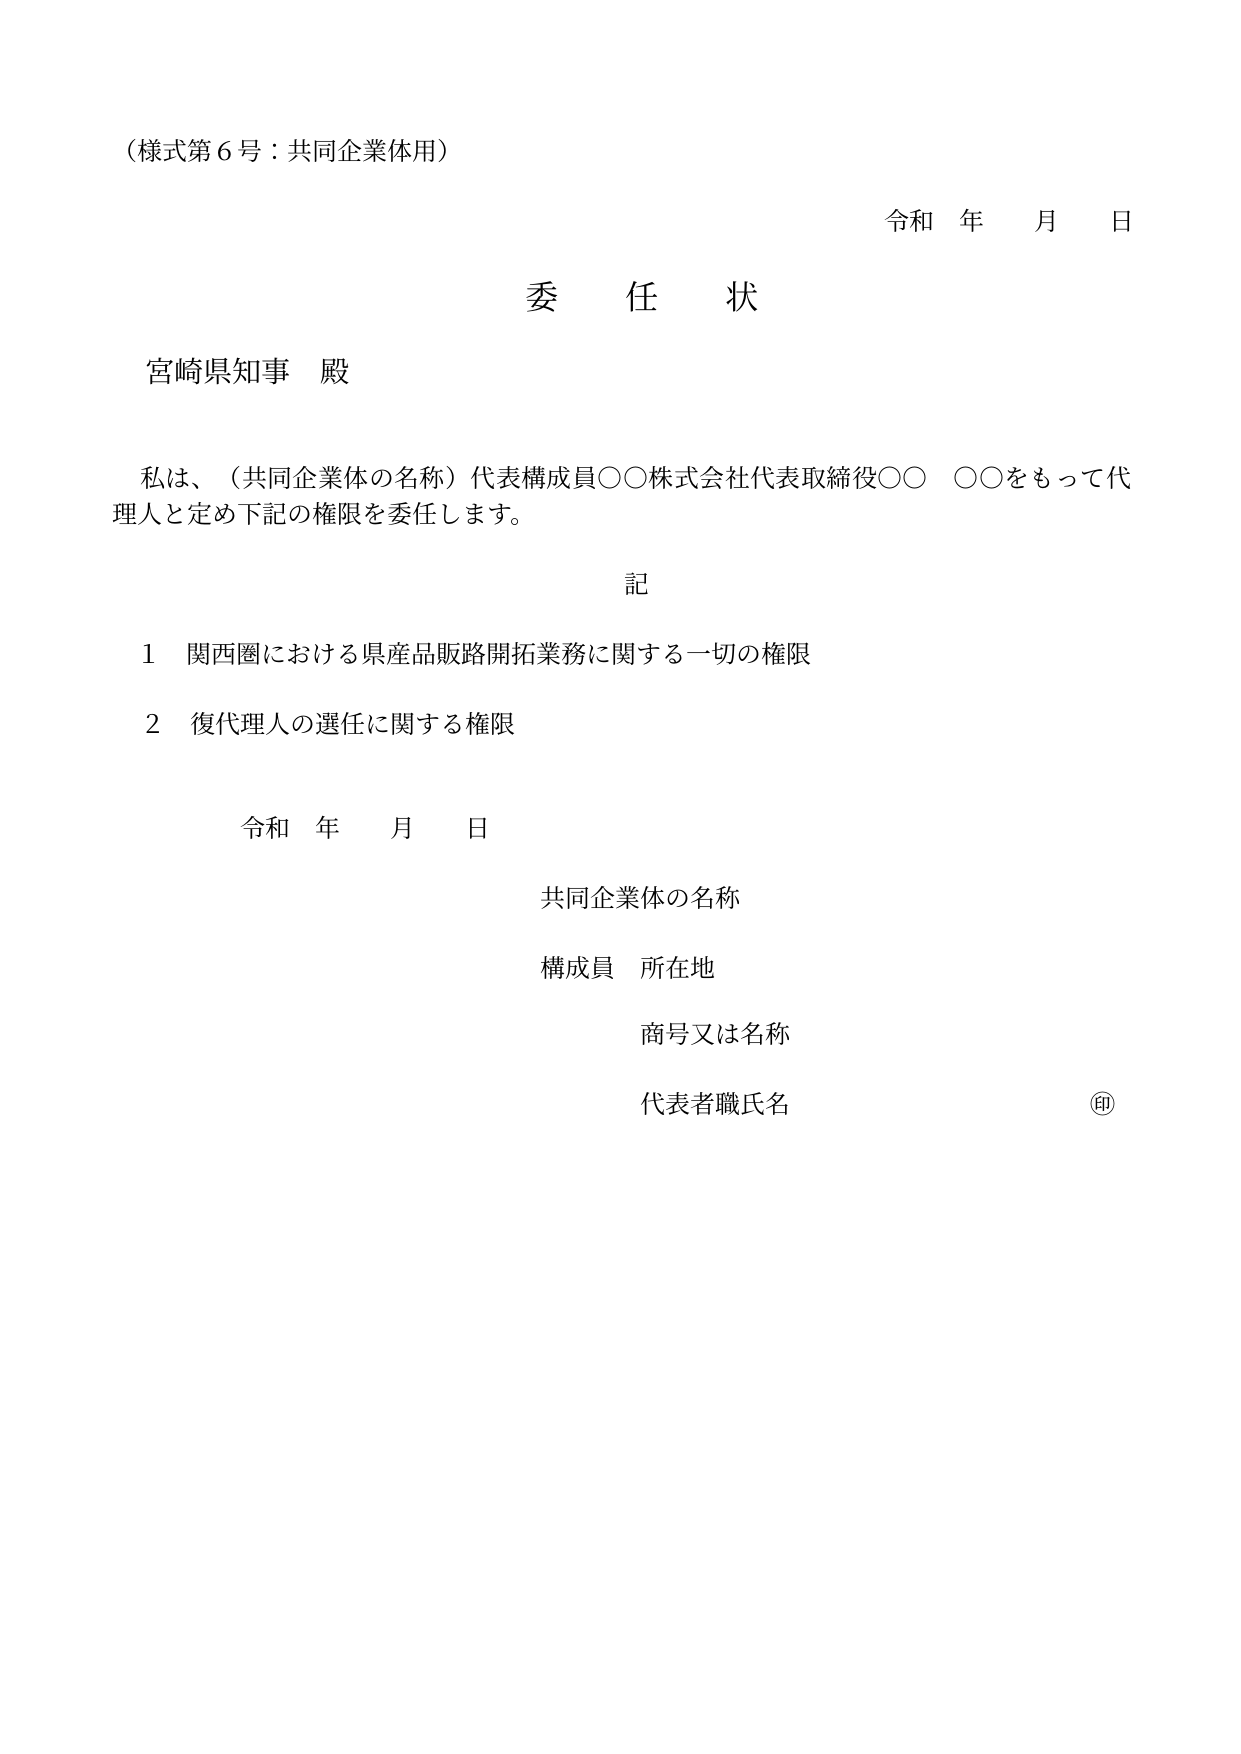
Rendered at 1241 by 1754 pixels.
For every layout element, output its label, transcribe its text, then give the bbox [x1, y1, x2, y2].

text 令和 年 月 日 [112, 809, 1134, 845]
text 構成員 所在地 [112, 949, 1134, 985]
text 宮崎県知事 殿 [112, 349, 1134, 391]
text 代表者職氏名 ㊞ [112, 1085, 1134, 1121]
text 共同企業体の名称 [112, 879, 1134, 915]
text 記 [112, 565, 1134, 601]
text 私は、（共同企業体の名称）代表構成員○○株式会社代表取締役○○ ○○をもって代理人と定め下記の権限を委任します。 [112, 459, 1134, 531]
text 令和 年 月 日 [112, 201, 1134, 237]
text ２ 復代理人の選任に関する権限 [112, 705, 1134, 741]
text 委 任 状 [112, 271, 1134, 319]
text １ 関西圏における県産品販路開拓業務に関する一切の権限 [137, 635, 1134, 671]
text 商号又は名称 [112, 1015, 1134, 1051]
text （様式第６号：共同企業体用） [112, 131, 1134, 167]
